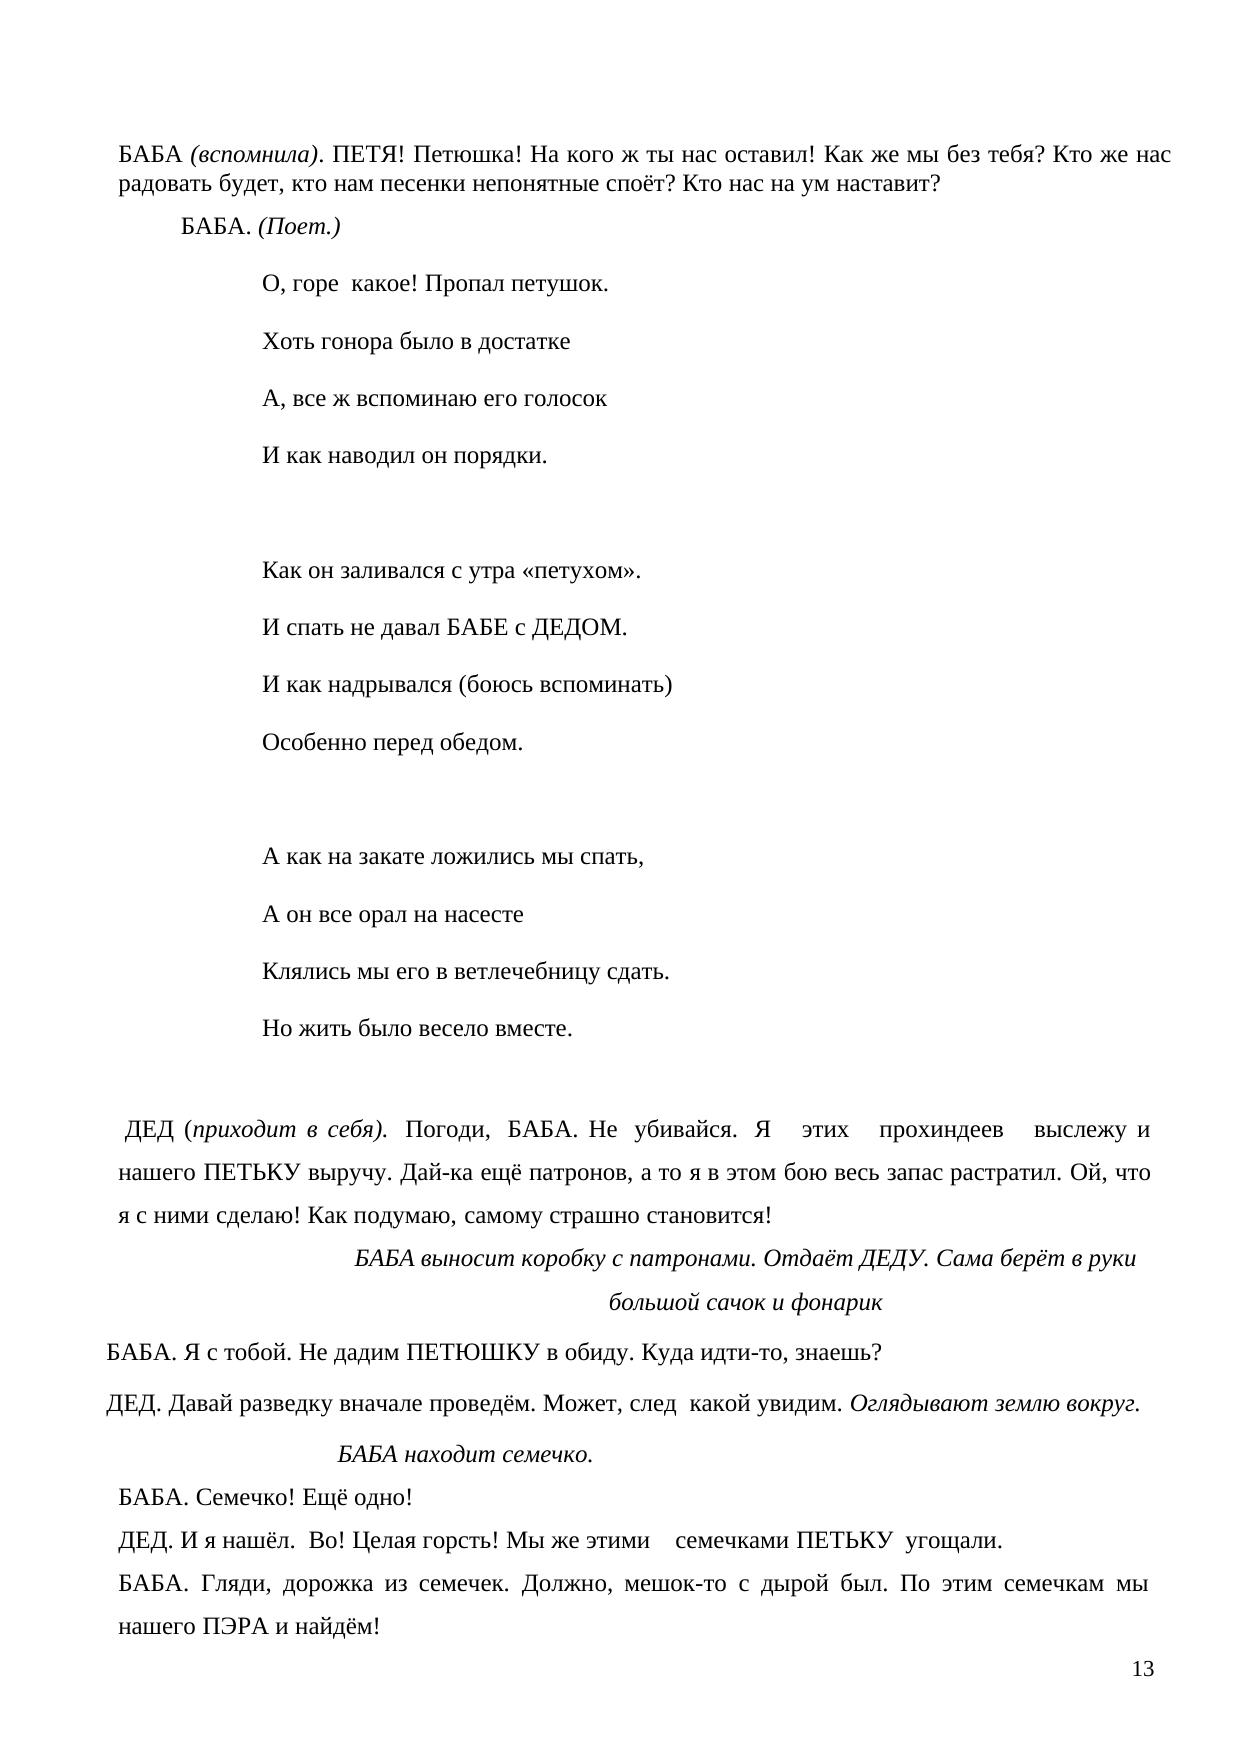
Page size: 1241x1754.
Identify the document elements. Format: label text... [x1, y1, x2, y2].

text И как надрывался (боюсь вспоминать) [118, 669, 1151, 698]
text БАБА выносит коробку с патронами. Отдаёт ДЕДУ. Сама берёт в руки большой сачок и фонарик [339, 1243, 1151, 1315]
text БАБА находит семечко. [106, 1439, 1152, 1468]
text БАБА. Я с тобой. Не дадим ПЕТЮШКУ в обиду. Куда идти-то, знаешь? [106, 1337, 1152, 1366]
text И как наводил он порядки. [118, 440, 1151, 469]
text Но жить было весело вместе. [118, 1013, 1151, 1042]
text ДЕД. Давай разведку вначале проведём. Может, след какой увидим. Оглядывают землю вокруг. [106, 1388, 1152, 1417]
text Клялись мы его в ветлечебницу сдать. [118, 956, 1151, 985]
text Как он заливался с утра «петухом». [118, 555, 1151, 584]
text БАБА (вспомнила). ПЕТЯ! Петюшка! На кого ж ты нас оставил! Как же мы без тебя? Кто же нас радовать будет, кто нам песенки непонятные споёт? Кто нас на ум наставит? [118, 139, 1171, 197]
text И спать не давал БАБЕ с ДЕДОМ. [118, 612, 1151, 641]
text Особенно перед обедом. [118, 727, 1151, 756]
text ДЕД (приходит в себя). Погоди, БАБА. Не убивайся. Я этих прохиндеев выслежу и нашего ПЕТЬКУ выручу. Дай-ка ещё патронов, а то я в этом бою весь запас растратил. Ой, что я с ними сделаю! Как подумаю, самому страшно становится! [118, 1114, 1152, 1229]
text БАБА. Гляди, дорожка из семечек. Должно, мешок-то с дырой был. По этим семечкам мы нашего ПЭРА и найдём! [118, 1568, 1171, 1640]
text БАБА. (Поет.) [118, 211, 1151, 240]
text А как на закате ложились мы спать, [118, 841, 1151, 870]
text БАБА. Семечко! Ещё одно! [118, 1482, 1171, 1511]
text А он все орал на насесте [118, 899, 1151, 927]
text ДЕД. И я нашёл. Во! Целая горсть! Мы же этими семечками ПЕТЬКУ угощали. [118, 1525, 1171, 1554]
text А, все ж вспоминаю его голосок [118, 383, 1151, 412]
text О, горе какое! Пропал петушок. [118, 268, 1151, 297]
text Хоть гонора было в достатке [118, 326, 1151, 354]
